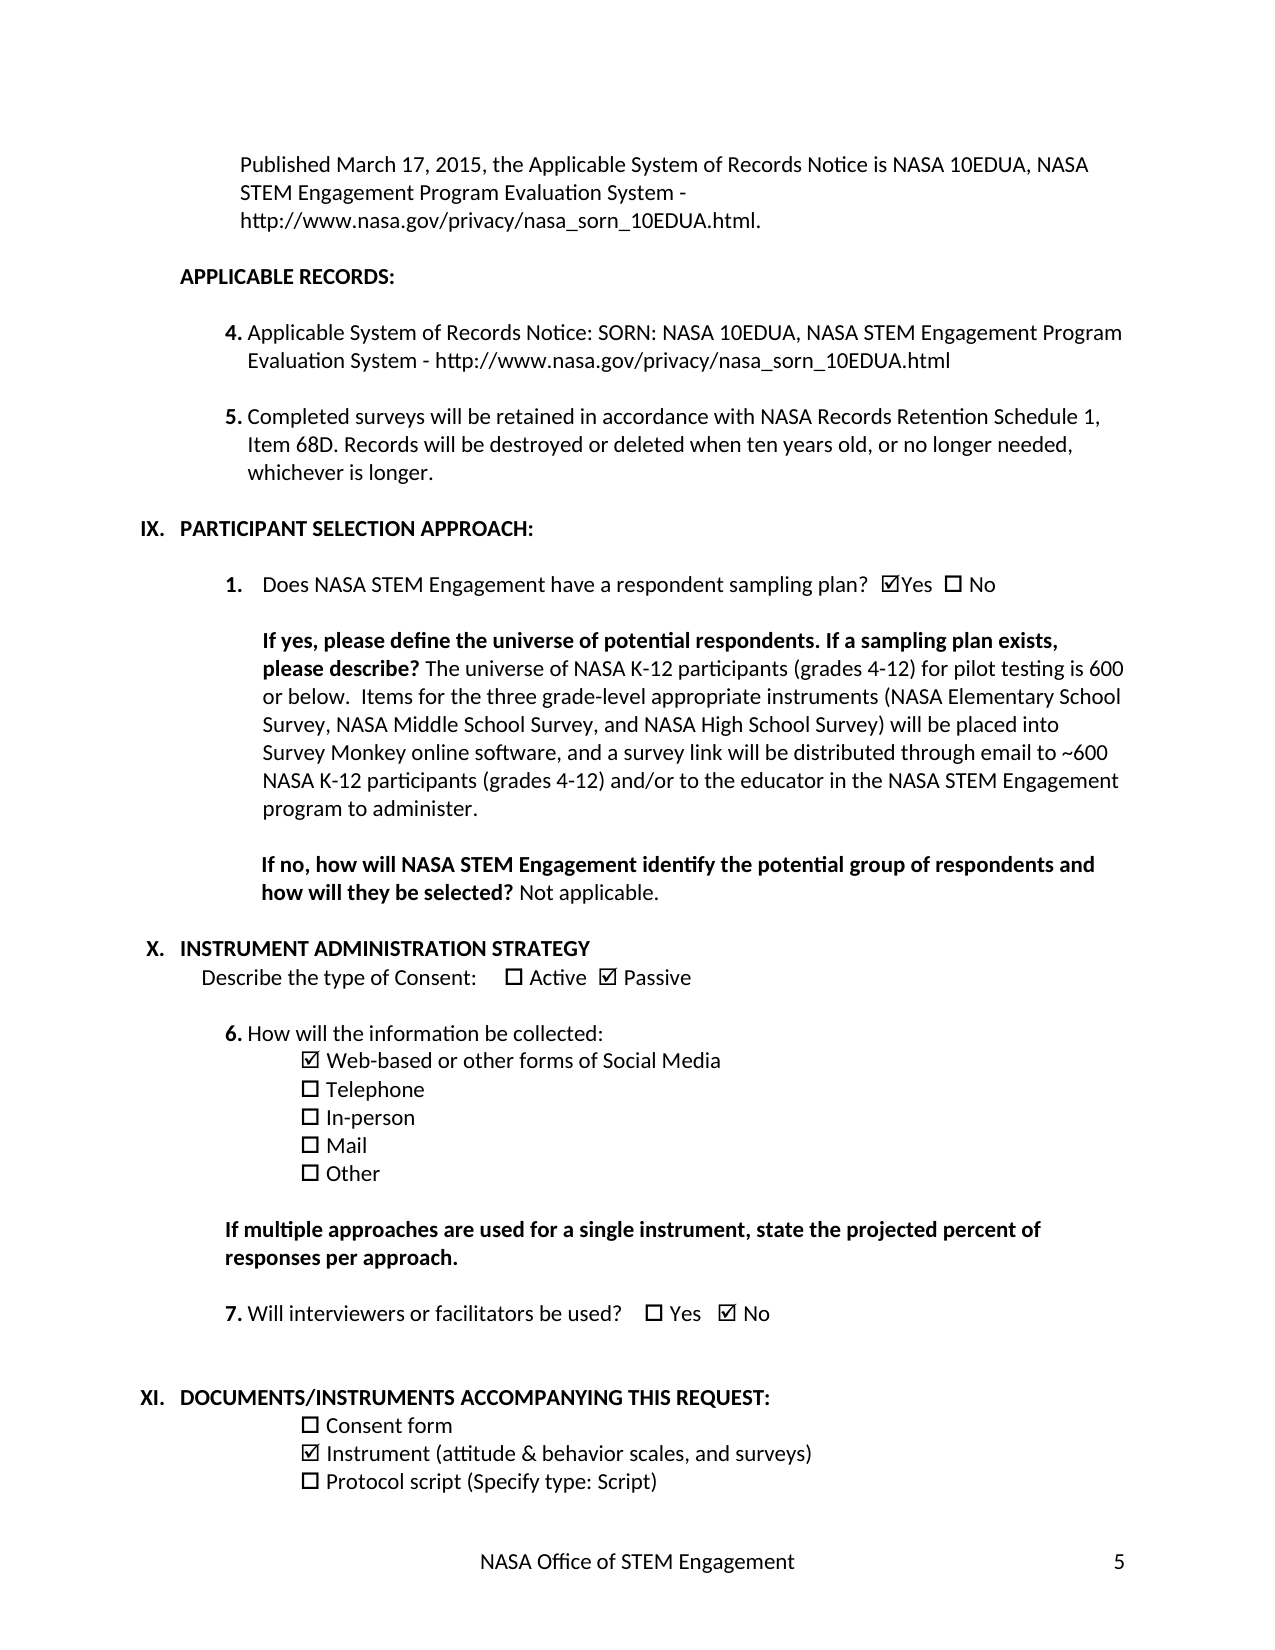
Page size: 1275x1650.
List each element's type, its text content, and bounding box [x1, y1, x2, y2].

list Completed surveys will be retained in accordance with NASA Records Retention Schedule 1, [225, 402, 1125, 430]
text In-person [225, 1103, 1125, 1131]
text Other [225, 1159, 1125, 1187]
list PARTICIPANT SELECTION APPROACH: [165, 514, 1125, 542]
list Applicable System of Records Notice: SORN: NASA 10EDUA, NASA STEM Engagement Program Evaluation System - http://www.nasa.gov/privacy/nasa_sorn_10EDUA.html [225, 318, 1125, 374]
list APPLICABLE RECORDS: [180, 262, 1125, 290]
text Item 68D. Records will be destroyed or deleted when ten years old, or no longer needed, whichever is longer. [247, 430, 1125, 486]
list Will interviewers or facilitators be used? Yes No [225, 1299, 1125, 1327]
text If no, how will NASA STEM Engagement identify the potential group of respondents and how will they be selected? Not applicable. [261, 851, 1125, 907]
text Mail [225, 1131, 1125, 1159]
text Consent form [225, 1411, 1125, 1439]
text Web-based or other forms of Social Media [225, 1047, 1125, 1075]
text Protocol script (Specify type: Script) [225, 1467, 1125, 1495]
text Instrument (attitude & behavior scales, and surveys) [225, 1439, 1125, 1467]
text Telephone [225, 1075, 1125, 1103]
text Describe the type of Consent: Active Passive [150, 963, 1125, 991]
list How will the information be collected: [225, 1019, 1125, 1047]
list If yes, please define the universe of potential respondents. If a sampling plan exists, please describe? The universe of NASA K-12 participants (grades 4-12) for pilot testing is 600 or below. Items for the three grade-level appropriate instruments (NASA Elementary School Survey, NASA Middle School Survey, and NASA High School Survey) will be placed into Survey Monkey online software, and a survey link will be distributed through email to ~600 NASA K-12 participants (grades 4-12) and/or to the educator in the NASA STEM Engagement program to administer. [262, 626, 1125, 822]
list Does NASA STEM Engagement have a respondent sampling plan? Yes No [225, 570, 1125, 598]
list DOCUMENTS/INSTRUMENTS ACCOMPANYING THIS REQUEST: [165, 1383, 1125, 1411]
text If multiple approaches are used for a single instrument, state the projected percent of responses per approach. [225, 1215, 1125, 1271]
list INSTRUMENT ADMINISTRATION STRATEGY [165, 934, 1125, 963]
text Published March 17, 2015, the Applicable System of Records Notice is NASA 10EDUA, NASA STEM Engagement Program Evaluation System - http://www.nasa.gov/privacy/nasa_sorn_10EDUA.html. [240, 150, 1125, 234]
